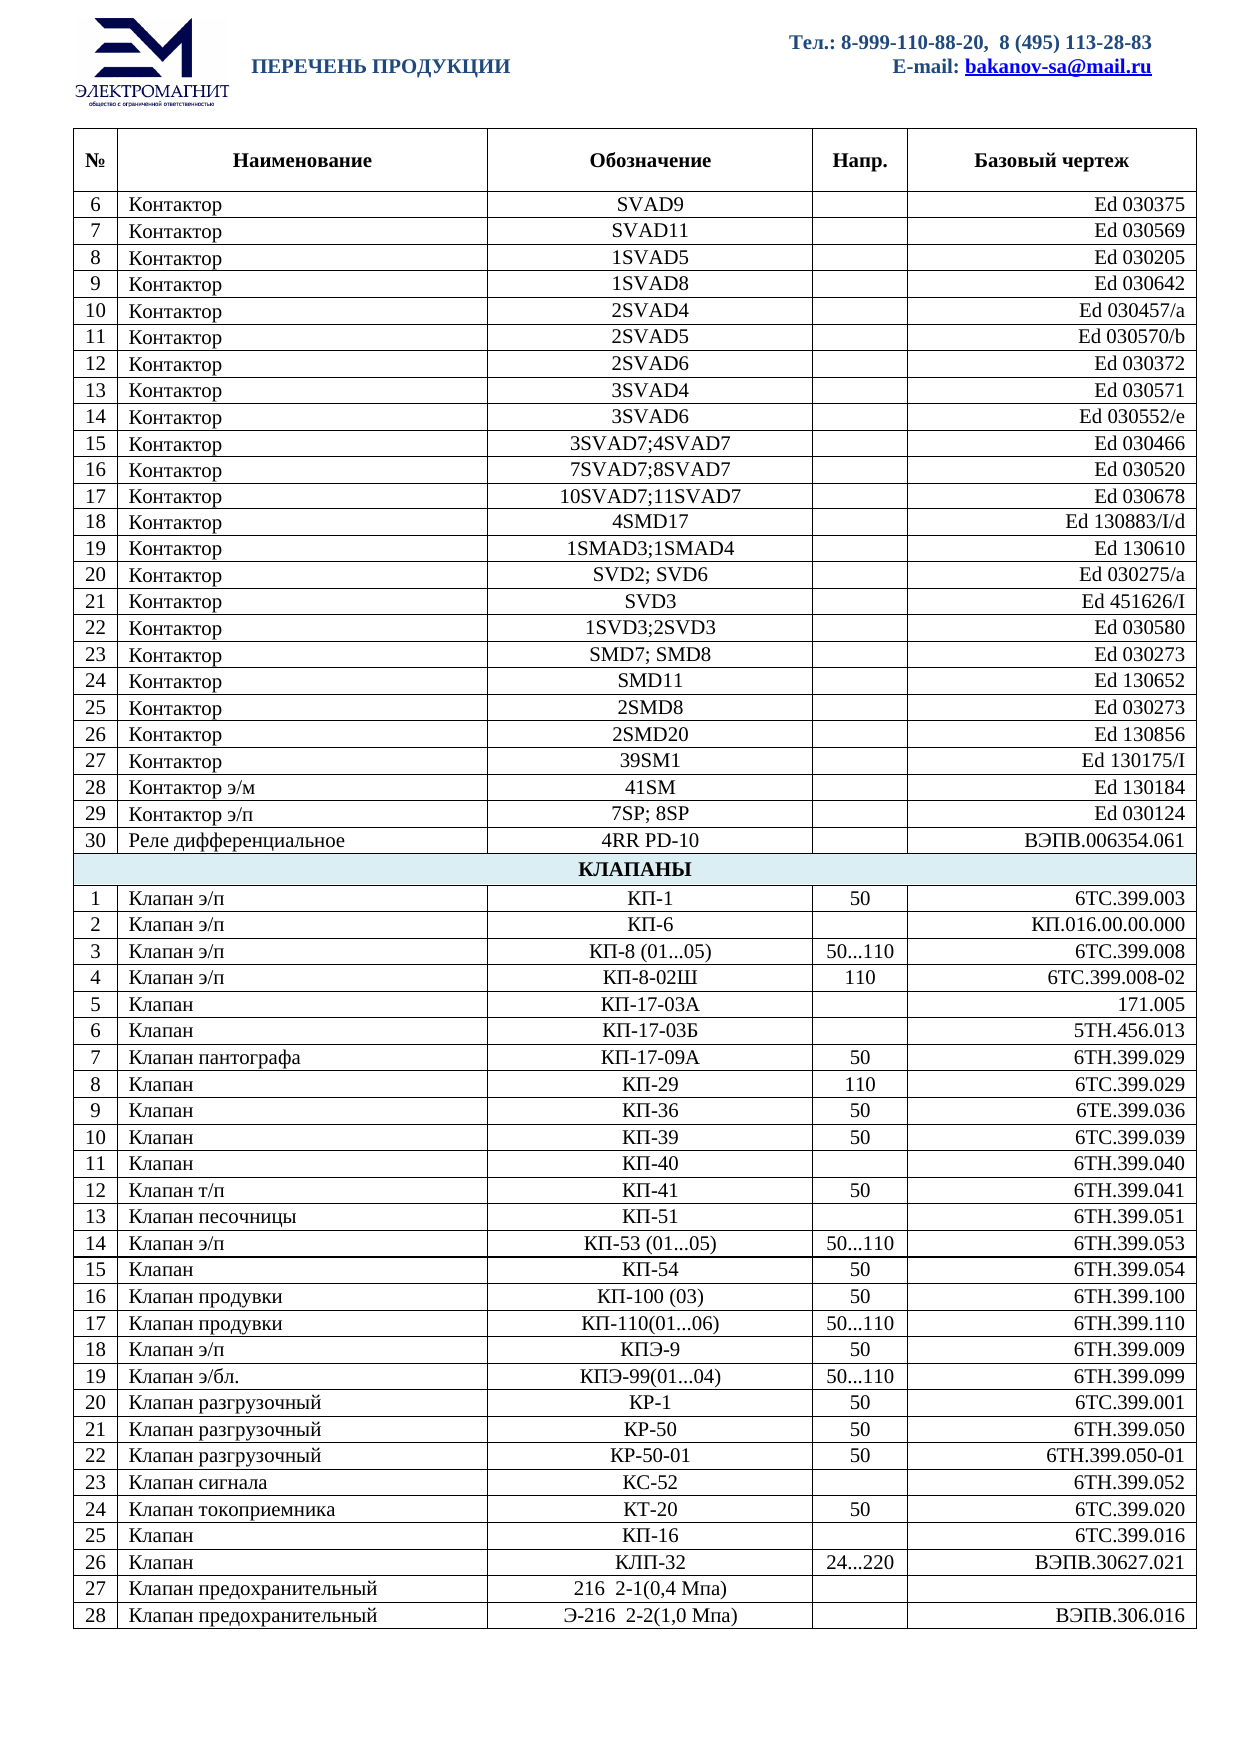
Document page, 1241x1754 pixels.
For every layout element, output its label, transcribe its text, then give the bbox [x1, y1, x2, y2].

table_cell Контактор [118, 378, 487, 403]
table_cell Контактор [118, 562, 487, 588]
table_cell Клапан [118, 992, 487, 1017]
table_cell 6ТН.399.099 [908, 1364, 1196, 1389]
table_cell 6ТН.399.029 [908, 1045, 1196, 1070]
table_cell 6ТН.399.051 [908, 1204, 1196, 1230]
table_cell Ed 030275/a [908, 562, 1196, 588]
table_cell Ed 130184 [908, 775, 1196, 800]
table_cell [813, 589, 907, 614]
table_cell [813, 1576, 907, 1602]
table_cell Клапан [118, 1018, 487, 1044]
table_cell 10 [74, 298, 117, 323]
table_cell Клапан э/п [118, 886, 487, 911]
table_cell 6ТЕ.399.036 [908, 1098, 1196, 1123]
table_cell Клапан пантографа [118, 1045, 487, 1070]
table_cell Ed 030642 [908, 271, 1196, 297]
table_cell Ed 030520 [908, 457, 1196, 483]
table_cell [813, 192, 907, 217]
table_cell Контактор [118, 748, 487, 773]
table_cell 7SVAD7;8SVAD7 [488, 457, 812, 483]
table_cell [813, 431, 907, 456]
table_cell 50 [813, 886, 907, 911]
table_cell 10SVAD7;11SVAD7 [488, 484, 812, 508]
table_cell [813, 615, 907, 641]
table_cell 41SM [488, 775, 812, 800]
table_cell 1SVD3;2SVD3 [488, 615, 812, 641]
table_cell Клапан [118, 1125, 487, 1150]
table_cell 11 [74, 1151, 117, 1177]
table_cell КП-40 [488, 1151, 812, 1177]
table_cell 25 [74, 695, 117, 720]
table_cell [813, 748, 907, 773]
table_cell КП-54 [488, 1258, 812, 1283]
table_cell 6ТН.399.009 [908, 1337, 1196, 1363]
table_cell 12 [74, 351, 117, 377]
table_cell Ed 030124 [908, 801, 1196, 827]
table_cell 28 [74, 775, 117, 800]
table_cell 6ТН.399.100 [908, 1284, 1196, 1309]
table_cell Ed 030273 [908, 642, 1196, 667]
table_cell 16 [74, 1284, 117, 1309]
table_cell Клапан токоприемника [118, 1496, 487, 1522]
table_cell 50 [813, 1178, 907, 1203]
table_cell КП-17-03Б [488, 1018, 812, 1044]
table_cell КП-17-03А [488, 992, 812, 1017]
table_cell Контактор [118, 721, 487, 747]
table_cell Ed 030552/e [908, 404, 1196, 430]
table_cell Ed 030466 [908, 431, 1196, 456]
table_cell КС-52 [488, 1470, 812, 1495]
table_cell 7 [74, 218, 117, 244]
table_cell 6ТС.399.039 [908, 1125, 1196, 1150]
table_cell Контактор [118, 695, 487, 720]
table_cell 10 [74, 1125, 117, 1150]
table_cell [813, 271, 907, 297]
table_cell 24 [74, 668, 117, 694]
table_cell Клапан предохранительный [118, 1576, 487, 1602]
table_cell 6ТС.399.020 [908, 1496, 1196, 1522]
table_cell 6ТН.399.041 [908, 1178, 1196, 1203]
table_cell Контактор [118, 271, 487, 297]
table_cell Ed 451626/I [908, 589, 1196, 614]
table_cell 6ТС.399.016 [908, 1523, 1196, 1548]
table_cell SVD3 [488, 589, 812, 614]
table_cell 17 [74, 484, 117, 508]
table_cell КП-53 (01...05) [488, 1231, 812, 1256]
table_cell Клапан разгрузочный [118, 1390, 487, 1416]
table_cell Клапан разгрузочный [118, 1443, 487, 1469]
table_cell КР-50 [488, 1417, 812, 1442]
table_cell Клапан предохранительный [118, 1603, 487, 1628]
table_cell 4RR PD-10 [488, 828, 812, 853]
table_cell Клапан э/п [118, 965, 487, 991]
table_cell 14 [74, 1231, 117, 1256]
table_cell Контактор [118, 615, 487, 641]
table_cell 7 [74, 1045, 117, 1070]
table_cell 50 [813, 1337, 907, 1363]
table_cell 11 [74, 325, 117, 350]
table_cell [813, 1470, 907, 1495]
table_cell [813, 509, 907, 534]
table_cell 2SMD8 [488, 695, 812, 720]
table_cell [813, 218, 907, 244]
table_cell 50...110 [813, 1231, 907, 1256]
table_cell Клапан продувки [118, 1311, 487, 1336]
table_cell [813, 1204, 907, 1230]
table_cell 20 [74, 562, 117, 588]
table_cell Контактор [118, 404, 487, 430]
table_cell 2 [74, 912, 117, 938]
table_cell КП-17-09А [488, 1045, 812, 1070]
table_cell 15 [74, 431, 117, 456]
table_cell 1SMAD3;1SMAD4 [488, 536, 812, 561]
table_cell [813, 351, 907, 377]
table_cell SVD2; SVD6 [488, 562, 812, 588]
table_cell Контактор [118, 668, 487, 694]
table_cell КР-50-01 [488, 1443, 812, 1469]
table_cell КП-36 [488, 1098, 812, 1123]
table_cell Клапан э/п [118, 939, 487, 964]
table_cell 50 [813, 1443, 907, 1469]
table_cell Клапан э/п [118, 1231, 487, 1256]
table_cell 18 [74, 1337, 117, 1363]
table_cell Контактор [118, 431, 487, 456]
table_cell 3 [74, 939, 117, 964]
table_cell КЛП-32 [488, 1550, 812, 1575]
table_cell 12 [74, 1178, 117, 1203]
table_cell 50 [813, 1258, 907, 1283]
table_cell 21 [74, 1417, 117, 1442]
table_cell КП-39 [488, 1125, 812, 1150]
table_cell Клапан [118, 1071, 487, 1097]
table_cell 2SVAD5 [488, 325, 812, 350]
table_cell 6ТС.399.008-02 [908, 965, 1196, 991]
table_cell 19 [74, 1364, 117, 1389]
table_cell Контактор [118, 192, 487, 217]
table_cell Ed 030580 [908, 615, 1196, 641]
table_cell 23 [74, 1470, 117, 1495]
table_header Базовый чертеж [908, 129, 1196, 191]
table_cell [813, 404, 907, 430]
table_cell 21 [74, 589, 117, 614]
table_cell КП-110(01...06) [488, 1311, 812, 1336]
table_cell 26 [74, 1550, 117, 1575]
table_cell КП-8 (01...05) [488, 939, 812, 964]
table_cell 2SVAD4 [488, 298, 812, 323]
table_cell [813, 668, 907, 694]
table_cell Контактор [118, 298, 487, 323]
table_cell 50 [813, 1496, 907, 1522]
table_cell КП-1 [488, 886, 812, 911]
table_header № [74, 129, 117, 191]
table_cell [813, 562, 907, 588]
table_cell [813, 695, 907, 720]
table_cell Э-216 2-2(1,0 Мпа) [488, 1603, 812, 1628]
table_cell 50 [813, 1417, 907, 1442]
table_cell Ed 030569 [908, 218, 1196, 244]
table_cell КП-100 (03) [488, 1284, 812, 1309]
table_cell 6ТС.399.029 [908, 1071, 1196, 1097]
table_cell 1SVAD5 [488, 245, 812, 270]
table_cell 50 [813, 1390, 907, 1416]
table_cell 50...110 [813, 939, 907, 964]
table_cell [813, 484, 907, 508]
table_cell 3SVAD6 [488, 404, 812, 430]
table_cell Клапан [118, 1550, 487, 1575]
table_cell 24 [74, 1496, 117, 1522]
table_cell Контактор э/п [118, 801, 487, 827]
table_cell 18 [74, 509, 117, 534]
table_cell 39SM1 [488, 748, 812, 773]
table_cell Ed 030457/a [908, 298, 1196, 323]
table_cell 1 [74, 886, 117, 911]
table_cell КП-8-02Ш [488, 965, 812, 991]
table_cell 19 [74, 536, 117, 561]
table_cell [813, 457, 907, 483]
table_cell 171.005 [908, 992, 1196, 1017]
table_cell Клапан [118, 1523, 487, 1548]
table_cell Ed 030375 [908, 192, 1196, 217]
table_cell 50 [813, 1284, 907, 1309]
table_cell [813, 1603, 907, 1628]
table_cell Клапан [118, 1151, 487, 1177]
table_cell Клапан разгрузочный [118, 1417, 487, 1442]
table_cell 9 [74, 1098, 117, 1123]
table_cell Контактор [118, 325, 487, 350]
table_cell 5ТН.456.013 [908, 1018, 1196, 1044]
table_cell SVAD11 [488, 218, 812, 244]
table_cell 30 [74, 828, 117, 853]
table_cell 6 [74, 192, 117, 217]
table_cell Клапан э/бл. [118, 1364, 487, 1389]
table_cell [813, 801, 907, 827]
table_cell 14 [74, 404, 117, 430]
table_cell 13 [74, 378, 117, 403]
table_cell [813, 828, 907, 853]
table_cell 3SVAD7;4SVAD7 [488, 431, 812, 456]
table_cell Контактор [118, 642, 487, 667]
table_cell Ed 030273 [908, 695, 1196, 720]
table_cell Ed 030205 [908, 245, 1196, 270]
table_cell [813, 642, 907, 667]
table_cell [813, 245, 907, 270]
table_cell КП-51 [488, 1204, 812, 1230]
table_cell 6ТС.399.003 [908, 886, 1196, 911]
table_cell Ed 130175/I [908, 748, 1196, 773]
table_cell КП-6 [488, 912, 812, 938]
table_cell 4 [74, 965, 117, 991]
table_header Обозначение [488, 129, 812, 191]
table_cell [908, 1576, 1196, 1602]
table_cell 5 [74, 992, 117, 1017]
table_cell 6ТН.399.110 [908, 1311, 1196, 1336]
picture [75, 18, 230, 107]
table_cell SVAD9 [488, 192, 812, 217]
table_cell Контактор [118, 536, 487, 561]
table_cell 216 2-1(0,4 Мпа) [488, 1576, 812, 1602]
table_cell 17 [74, 1311, 117, 1336]
table_cell 6ТН.399.052 [908, 1470, 1196, 1495]
table_cell Ed 130610 [908, 536, 1196, 561]
table_cell 110 [813, 965, 907, 991]
table_cell 20 [74, 1390, 117, 1416]
table_cell [813, 1523, 907, 1548]
table_cell КП-16 [488, 1523, 812, 1548]
table_cell КЛАПАНЫ [74, 854, 1196, 884]
table_cell 23 [74, 642, 117, 667]
table_cell Ed 130652 [908, 668, 1196, 694]
table_cell 16 [74, 457, 117, 483]
table_cell 6ТС.399.001 [908, 1390, 1196, 1416]
table_cell КП-41 [488, 1178, 812, 1203]
table_cell [813, 992, 907, 1017]
table_cell 110 [813, 1071, 907, 1097]
table_cell Ed 130883/I/d [908, 509, 1196, 534]
table_cell ВЭПВ.006354.061 [908, 828, 1196, 853]
table_cell Контактор э/м [118, 775, 487, 800]
table_cell [813, 298, 907, 323]
table_cell [813, 378, 907, 403]
table_cell 6ТН.399.050 [908, 1417, 1196, 1442]
table_cell ВЭПВ.30627.021 [908, 1550, 1196, 1575]
table_cell Клапан продувки [118, 1284, 487, 1309]
table_cell [813, 1018, 907, 1044]
table_cell Клапан э/п [118, 1337, 487, 1363]
table_cell Ed 030372 [908, 351, 1196, 377]
table_cell Контактор [118, 218, 487, 244]
table_cell 6 [74, 1018, 117, 1044]
table_cell Клапан сигнала [118, 1470, 487, 1495]
table_cell 50...110 [813, 1364, 907, 1389]
table_cell КПЭ-99(01...04) [488, 1364, 812, 1389]
table_cell Контактор [118, 484, 487, 508]
table_cell 27 [74, 748, 117, 773]
table_cell Клапан э/п [118, 912, 487, 938]
table_cell 27 [74, 1576, 117, 1602]
table_cell SMD7; SMD8 [488, 642, 812, 667]
table_cell 2SVAD6 [488, 351, 812, 377]
table_cell 6ТН.399.053 [908, 1231, 1196, 1256]
table_cell [813, 775, 907, 800]
table_cell 2SMD20 [488, 721, 812, 747]
table_cell 6ТН.399.050-01 [908, 1443, 1196, 1469]
table_cell Клапан [118, 1258, 487, 1283]
table_cell КП.016.00.00.000 [908, 912, 1196, 938]
table_cell 50...110 [813, 1311, 907, 1336]
table_cell Ed 030571 [908, 378, 1196, 403]
table_cell Контактор [118, 245, 487, 270]
table_cell 15 [74, 1258, 117, 1283]
table_cell 6ТН.399.040 [908, 1151, 1196, 1177]
table_header Наименование [118, 129, 487, 191]
table_cell 9 [74, 271, 117, 297]
table_cell 8 [74, 1071, 117, 1097]
table_cell КПЭ-9 [488, 1337, 812, 1363]
table_cell Контактор [118, 457, 487, 483]
table_cell 50 [813, 1125, 907, 1150]
table_cell Реле дифференциальное [118, 828, 487, 853]
table_cell 22 [74, 1443, 117, 1469]
table_cell КР-1 [488, 1390, 812, 1416]
table_cell Клапан [118, 1098, 487, 1123]
table_cell 6ТС.399.008 [908, 939, 1196, 964]
table_cell 7SP; 8SP [488, 801, 812, 827]
table_cell 50 [813, 1045, 907, 1070]
table_cell 1SVAD8 [488, 271, 812, 297]
table_cell 50 [813, 1098, 907, 1123]
table_cell [813, 536, 907, 561]
table_cell Ed 030570/b [908, 325, 1196, 350]
table_cell 25 [74, 1523, 117, 1548]
table_cell [813, 325, 907, 350]
table_header Напр. [813, 129, 907, 191]
table_cell 13 [74, 1204, 117, 1230]
table_cell 29 [74, 801, 117, 827]
table_cell Контактор [118, 589, 487, 614]
table_cell 6ТН.399.054 [908, 1258, 1196, 1283]
table_cell КП-29 [488, 1071, 812, 1097]
table_cell 8 [74, 245, 117, 270]
table_cell 3SVAD4 [488, 378, 812, 403]
table_cell 24...220 [813, 1550, 907, 1575]
table_cell Ed 030678 [908, 484, 1196, 508]
table_cell Клапан песочницы [118, 1204, 487, 1230]
table_cell [813, 721, 907, 747]
table_cell ВЭПВ.306.016 [908, 1603, 1196, 1628]
table_cell 4SMD17 [488, 509, 812, 534]
table_cell Клапан т/п [118, 1178, 487, 1203]
table_cell [813, 1151, 907, 1177]
table_cell 22 [74, 615, 117, 641]
table_cell Ed 130856 [908, 721, 1196, 747]
table_cell КТ-20 [488, 1496, 812, 1522]
table_cell Контактор [118, 351, 487, 377]
table_cell 28 [74, 1603, 117, 1628]
table_cell Контактор [118, 509, 487, 534]
table_cell 26 [74, 721, 117, 747]
table_cell SMD11 [488, 668, 812, 694]
table_cell [813, 912, 907, 938]
